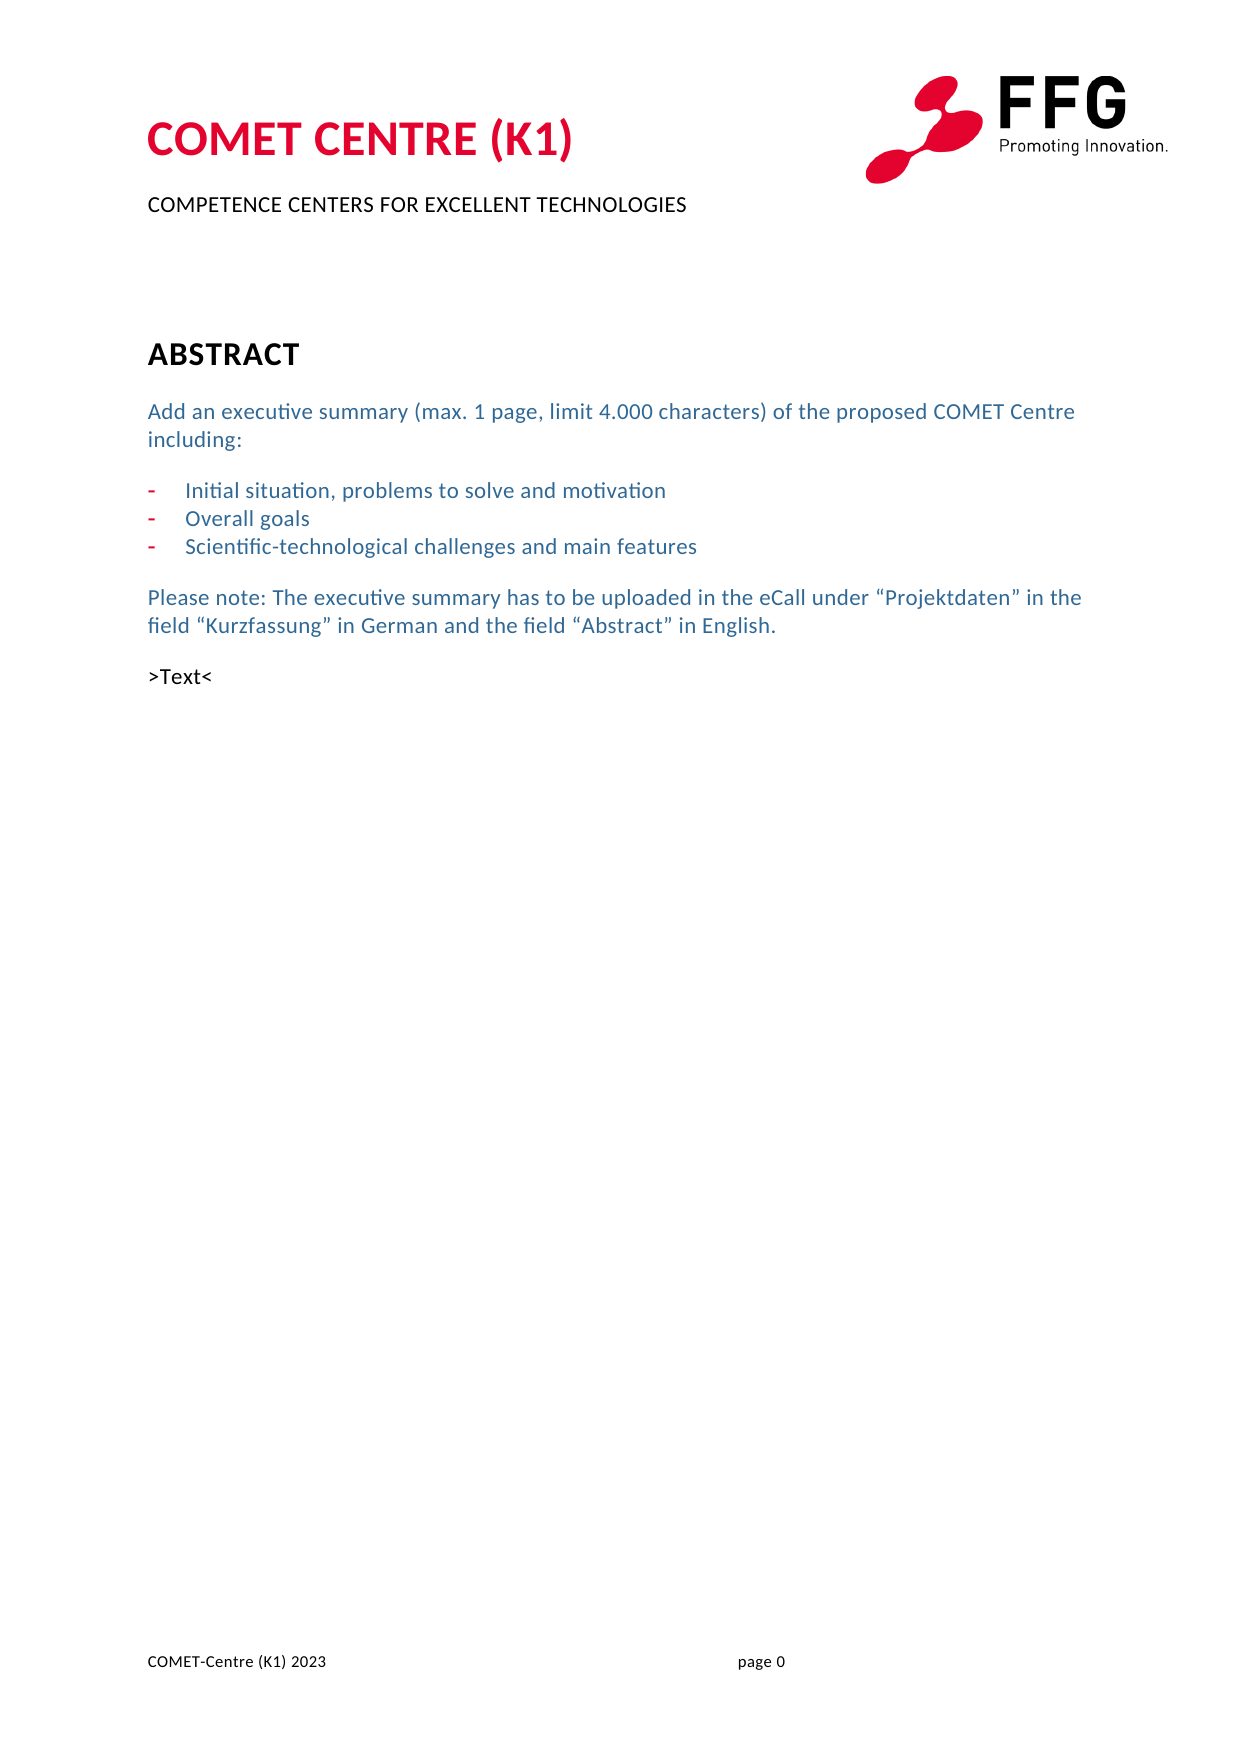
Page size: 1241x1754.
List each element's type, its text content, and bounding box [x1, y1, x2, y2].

text Please note: The executive summary has to be uploaded in the eCall under “Projektdaten” in the field “Kurzfassung” in German and the field “Abstract” in English. [148, 583, 1092, 639]
picture [865, 76, 1168, 184]
text >Text< [148, 662, 1092, 690]
list Scientific-technological challenges and main features [148, 532, 1092, 560]
text Add an executive summary (max. 1 page, limit 4.000 characters) of the proposed COMET Centre including: [148, 397, 1092, 453]
list Overall goals [148, 504, 1092, 532]
text Abstract [148, 333, 1092, 374]
list Initial situation, problems to solve and motivation [148, 476, 1092, 504]
